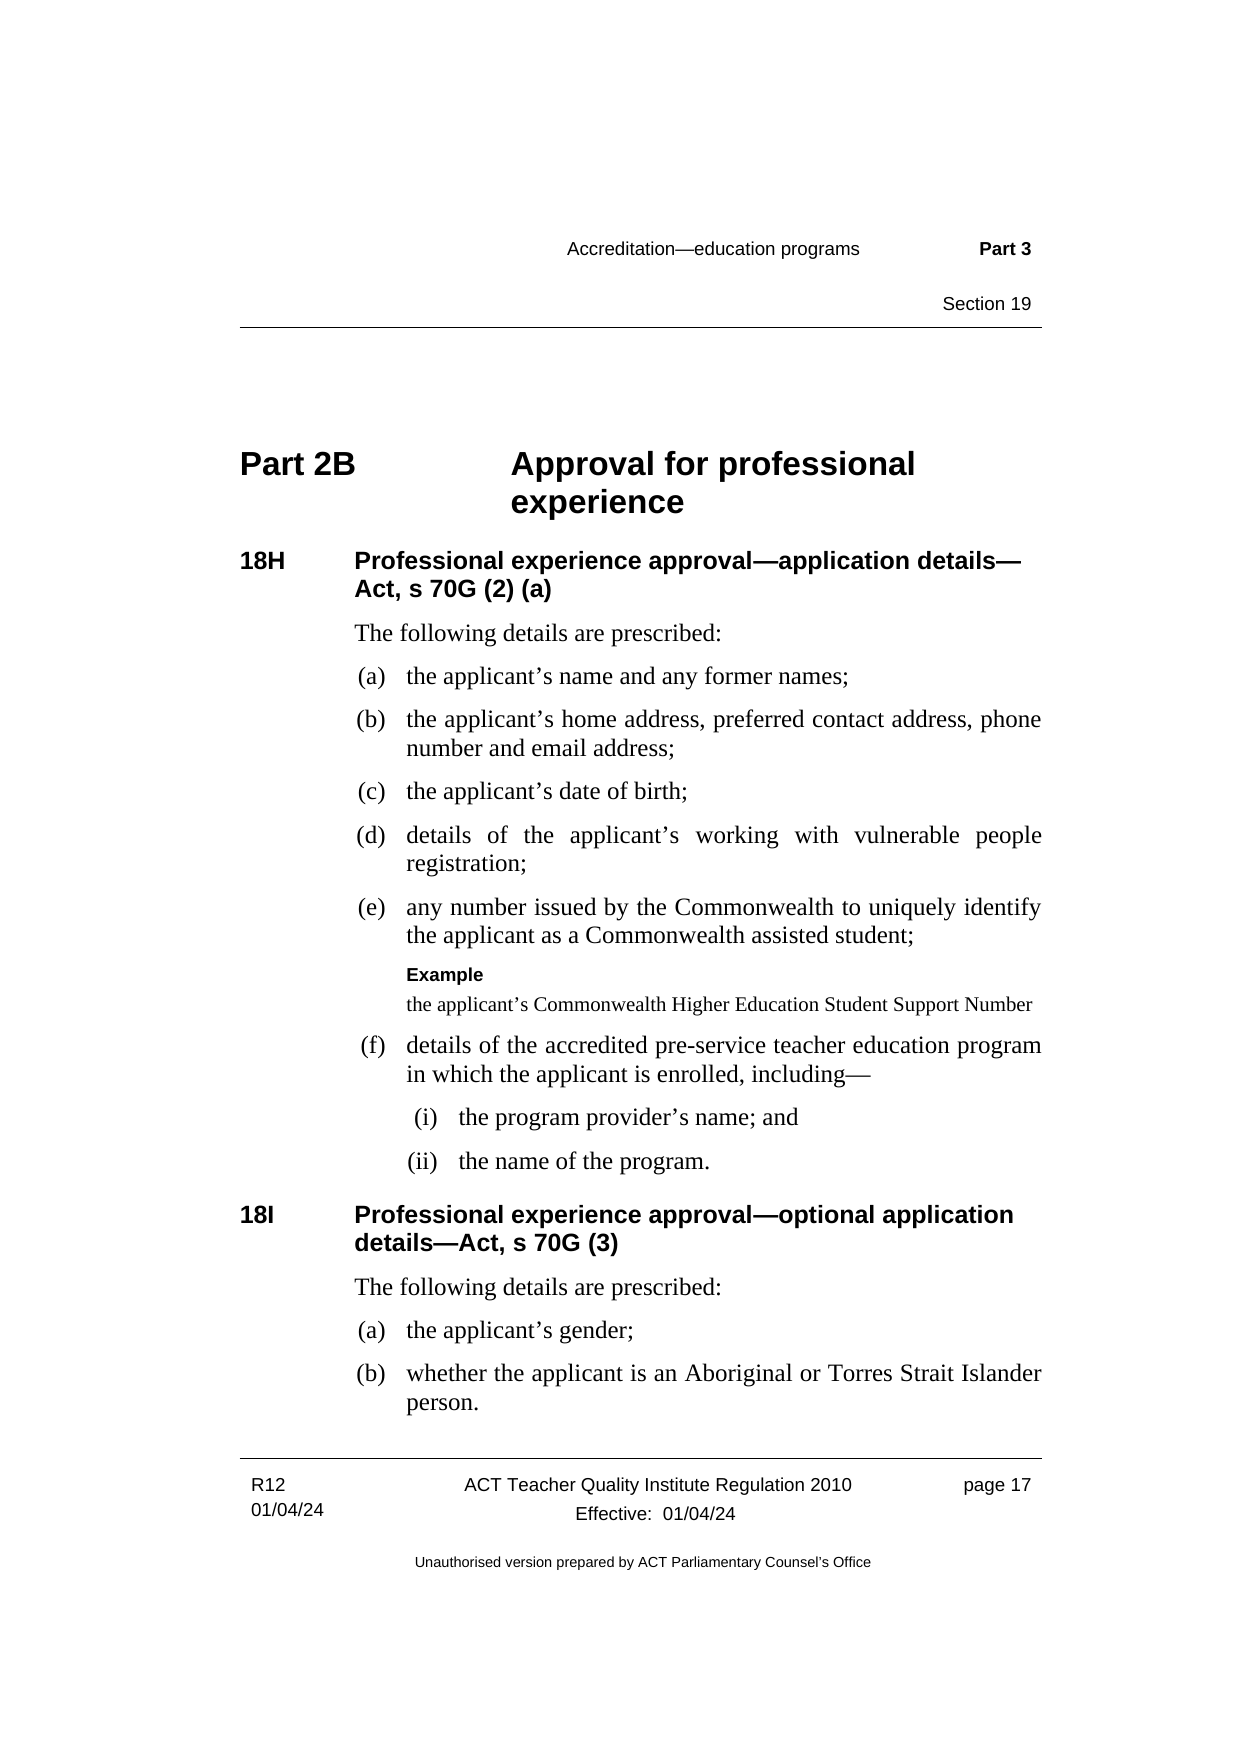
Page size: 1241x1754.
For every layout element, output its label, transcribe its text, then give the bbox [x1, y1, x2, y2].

text (b) the applicant’s home address, preferred contact address, phone number and email address; [239, 704, 1042, 762]
text (f) details of the accredited pre-service teacher education program in which the applicant is enrolled, including— [239, 1030, 1042, 1088]
text 18H Professional experience approval—application details—Act, s 70G (2) (a) [239, 546, 1042, 603]
text (i) the program provider’s name; and [239, 1102, 1042, 1131]
text (c) the applicant’s date of birth; [239, 776, 1042, 805]
text (a) the applicant’s gender; [239, 1315, 1042, 1344]
text (e) any number issued by the Commonwealth to uniquely identify the applicant as a Commonwealth assisted student; [239, 892, 1042, 949]
text (d) details of the applicant’s working with vulnerable people registration; [239, 820, 1042, 877]
text Example [406, 964, 1042, 986]
text (a) the applicant’s name and any former names; [239, 661, 1042, 690]
text the applicant’s Commonwealth Higher Education Student Support Number [406, 992, 1042, 1016]
text The following details are prescribed: [354, 1272, 1042, 1300]
text Part 2B Approval for professional experience [239, 444, 1042, 521]
text (ii) the name of the program. [239, 1146, 1042, 1174]
text (b) whether the applicant is an Aboriginal or Torres Strait Islander person. [239, 1358, 1042, 1416]
text 18I Professional experience approval—optional application details—Act, s 70G (3) [239, 1199, 1042, 1257]
text The following details are prescribed: [354, 618, 1042, 646]
